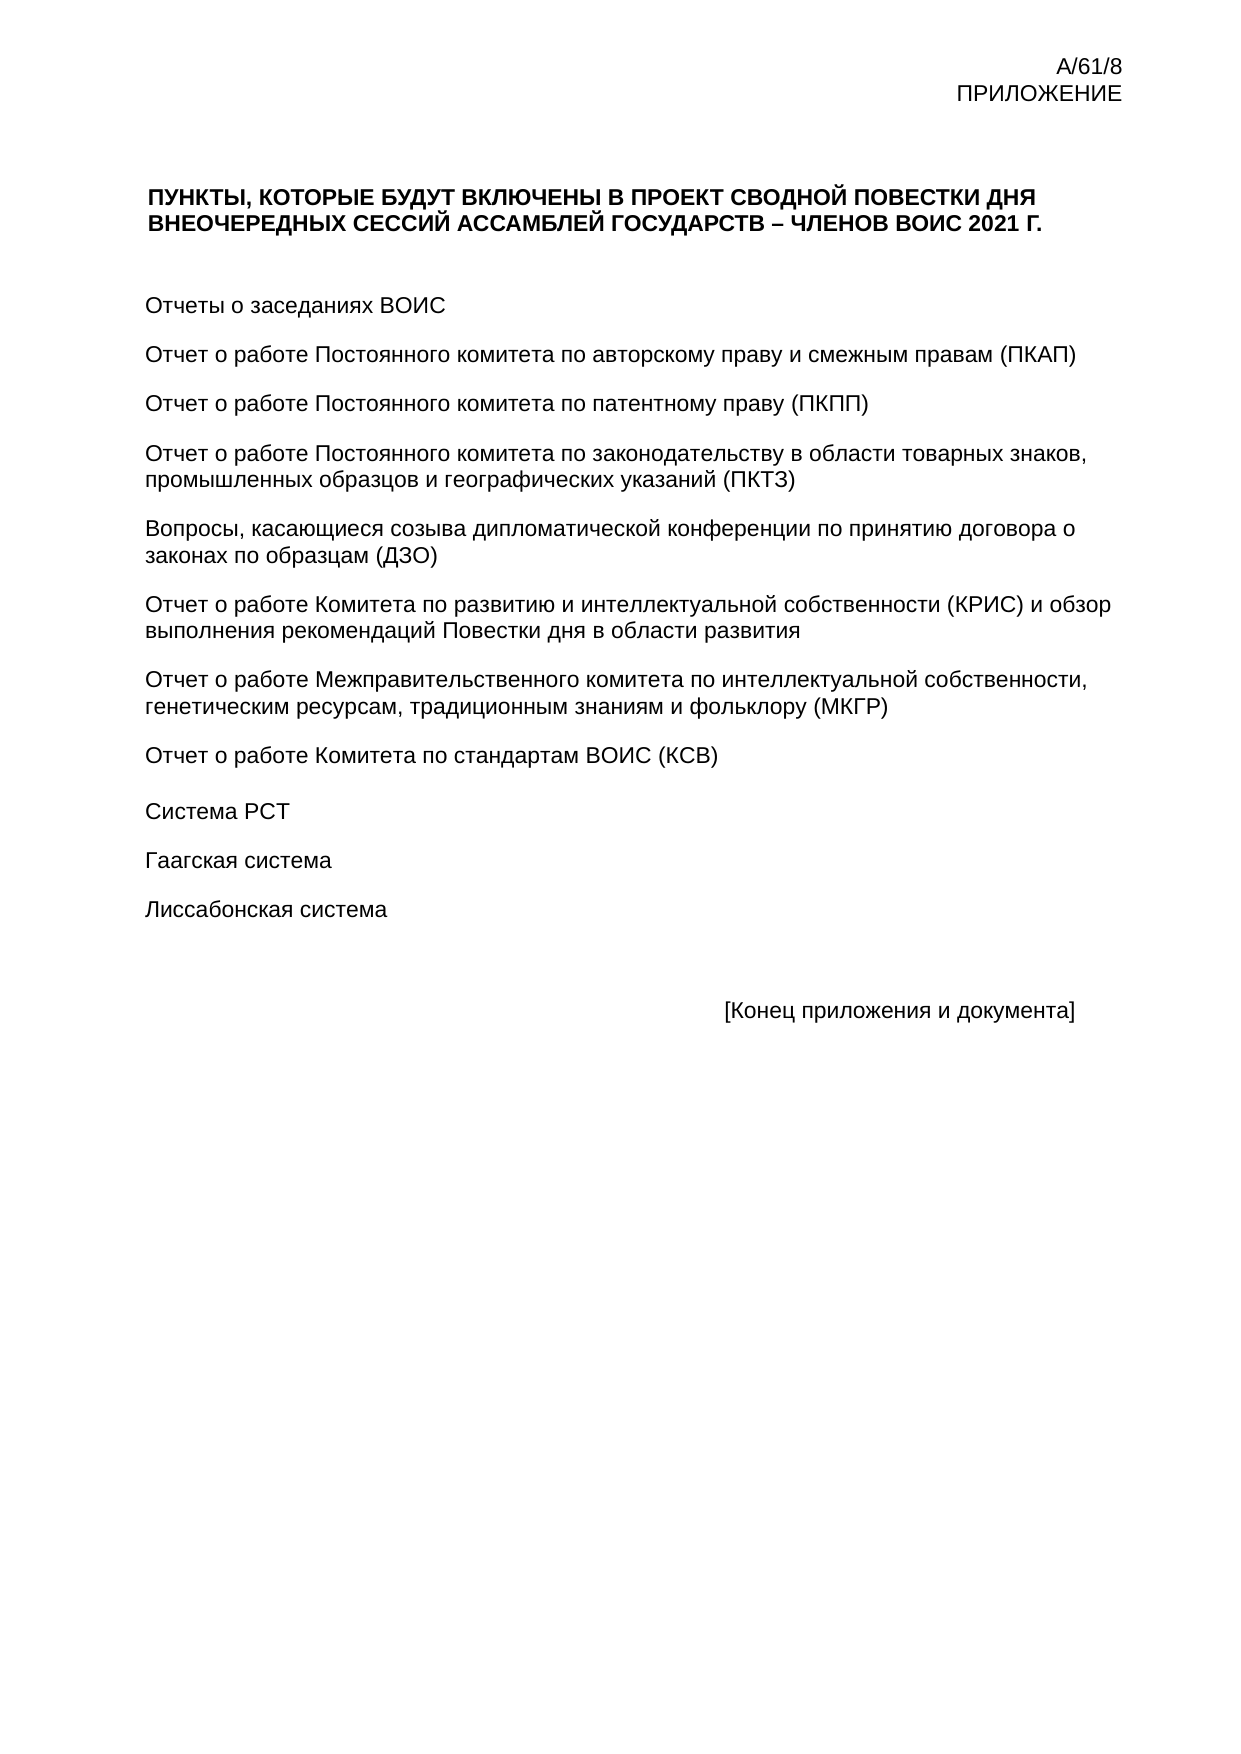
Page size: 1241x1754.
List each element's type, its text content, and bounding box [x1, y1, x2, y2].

text Гаагская система [145, 847, 1122, 873]
text Лиссабонская система [145, 896, 1122, 922]
text Отчет о работе Постоянного комитета по патентному праву (ПКПП) [145, 390, 1122, 417]
text Вопросы, касающиеся созыва дипломатической конференции по принятию договора о законах по образцам (ДЗО) [145, 515, 1122, 568]
text [Конец приложения и документа] [724, 997, 1122, 1024]
text Отчет о работе Комитета по стандартам ВОИС (КСВ) [145, 742, 1122, 768]
subtitle ПУНКТЫ, КОТОРЫЕ БУДУТ ВКЛЮЧЕНЫ В ПРОЕКТ СВОДНОЙ ПОВЕСТКИ ДНЯ ВНЕОЧЕРЕДНЫХ СЕССИЙ АССАМБЛЕЙ ГОСУДАРСТВ – ЧЛЕНОВ воис 2021 г. [148, 183, 1122, 236]
text Отчет о работе Комитета по развитию и интеллектуальной собственности (КРИС) и обзор выполнения рекомендаций Повестки дня в области развития [145, 591, 1122, 643]
text Отчеты о заседаниях ВОИС [145, 292, 1122, 318]
text Отчет о работе Постоянного комитета по авторскому праву и смежным правам (ПКАП) [145, 341, 1122, 367]
text Отчет о работе Постоянного комитета по законодательству в области товарных знаков, промышленных образцов и географических указаний (ПКТЗ) [145, 439, 1122, 492]
text Система PCT [145, 798, 1122, 824]
text Отчет о работе Межправительственного комитета по интеллектуальной собственности, генетическим ресурсам, традиционным знаниям и фольклору (МКГР) [145, 666, 1122, 719]
